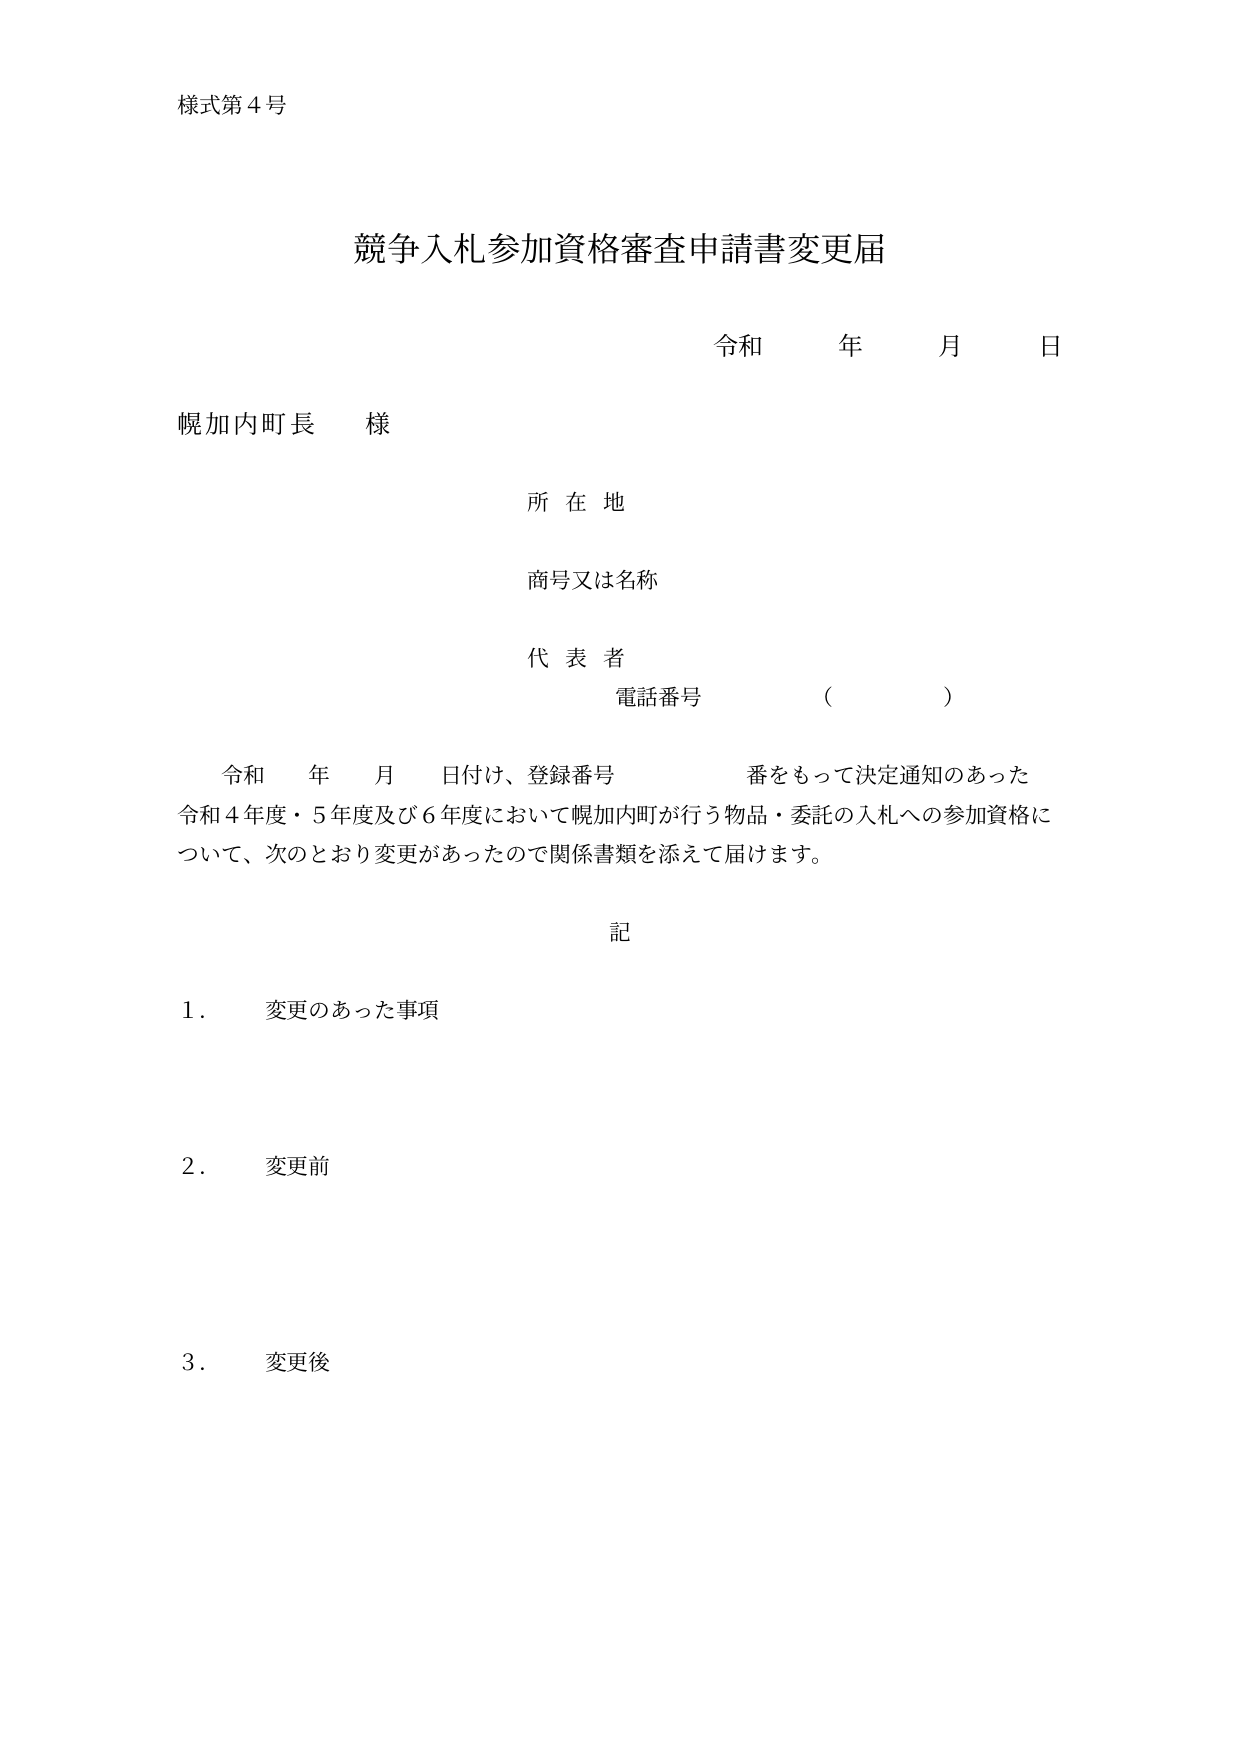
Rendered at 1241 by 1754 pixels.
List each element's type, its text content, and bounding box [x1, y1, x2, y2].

list 変更前 [177, 1146, 1063, 1185]
text 競争入札参加資格審査申請書変更届 [177, 208, 1063, 286]
text 令和 年 月 日 [177, 325, 1063, 364]
text 幌加内町長 様 [177, 403, 1063, 442]
text 所在地 [177, 482, 1063, 521]
list 変更後 [177, 1341, 1063, 1380]
subtitle 記 [177, 911, 1063, 950]
text 商号又は名称 [177, 560, 1063, 599]
text 代表者 [177, 638, 1063, 677]
text 令和 年 月 日付け、登録番号 番をもって決定通知のあった 令和４年度・５年度及び６年度において幌加内町が行う物品・委託の入札への参加資格について、次のとおり変更があったので関係書類を添えて届けます。 [177, 755, 1063, 872]
text 電話番号 （ ） [177, 677, 1063, 716]
list 変更のあった事項 [177, 989, 1063, 1028]
